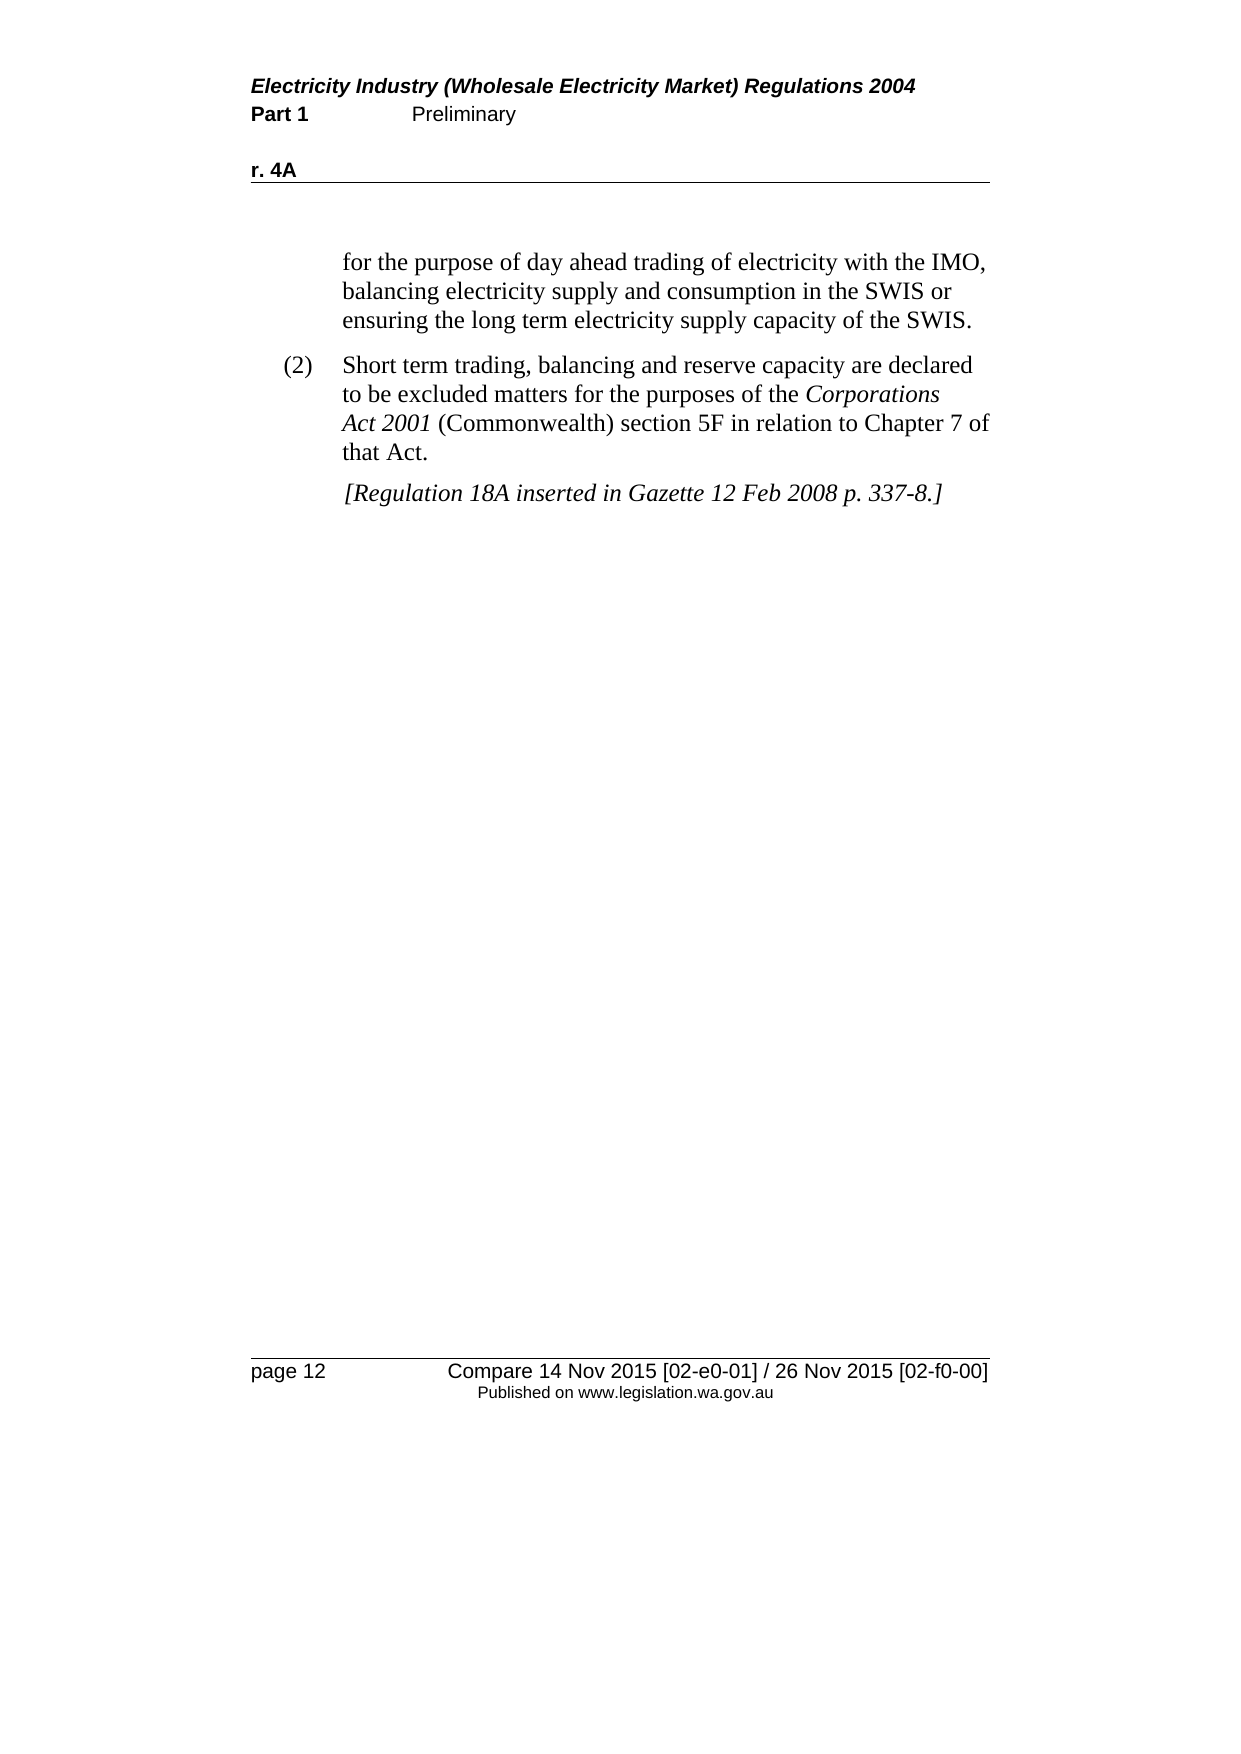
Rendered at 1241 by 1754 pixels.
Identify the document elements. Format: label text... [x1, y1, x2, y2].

text for the purpose of day ahead trading of electricity with the IMO, balancing electricity supply and consumption in the SWIS or ensuring the long term electricity supply capacity of the SWIS. [251, 247, 990, 334]
text (2) Short term trading, balancing and reserve capacity are declared to be excluded matters for the purposes of the Corporations Act 2001 (Commonwealth) section 5F in relation to Chapter 7 of that Act. [251, 350, 990, 465]
text [Regulation 18A inserted in Gazette 12 Feb 2008 p. 337-8.] [251, 478, 990, 507]
